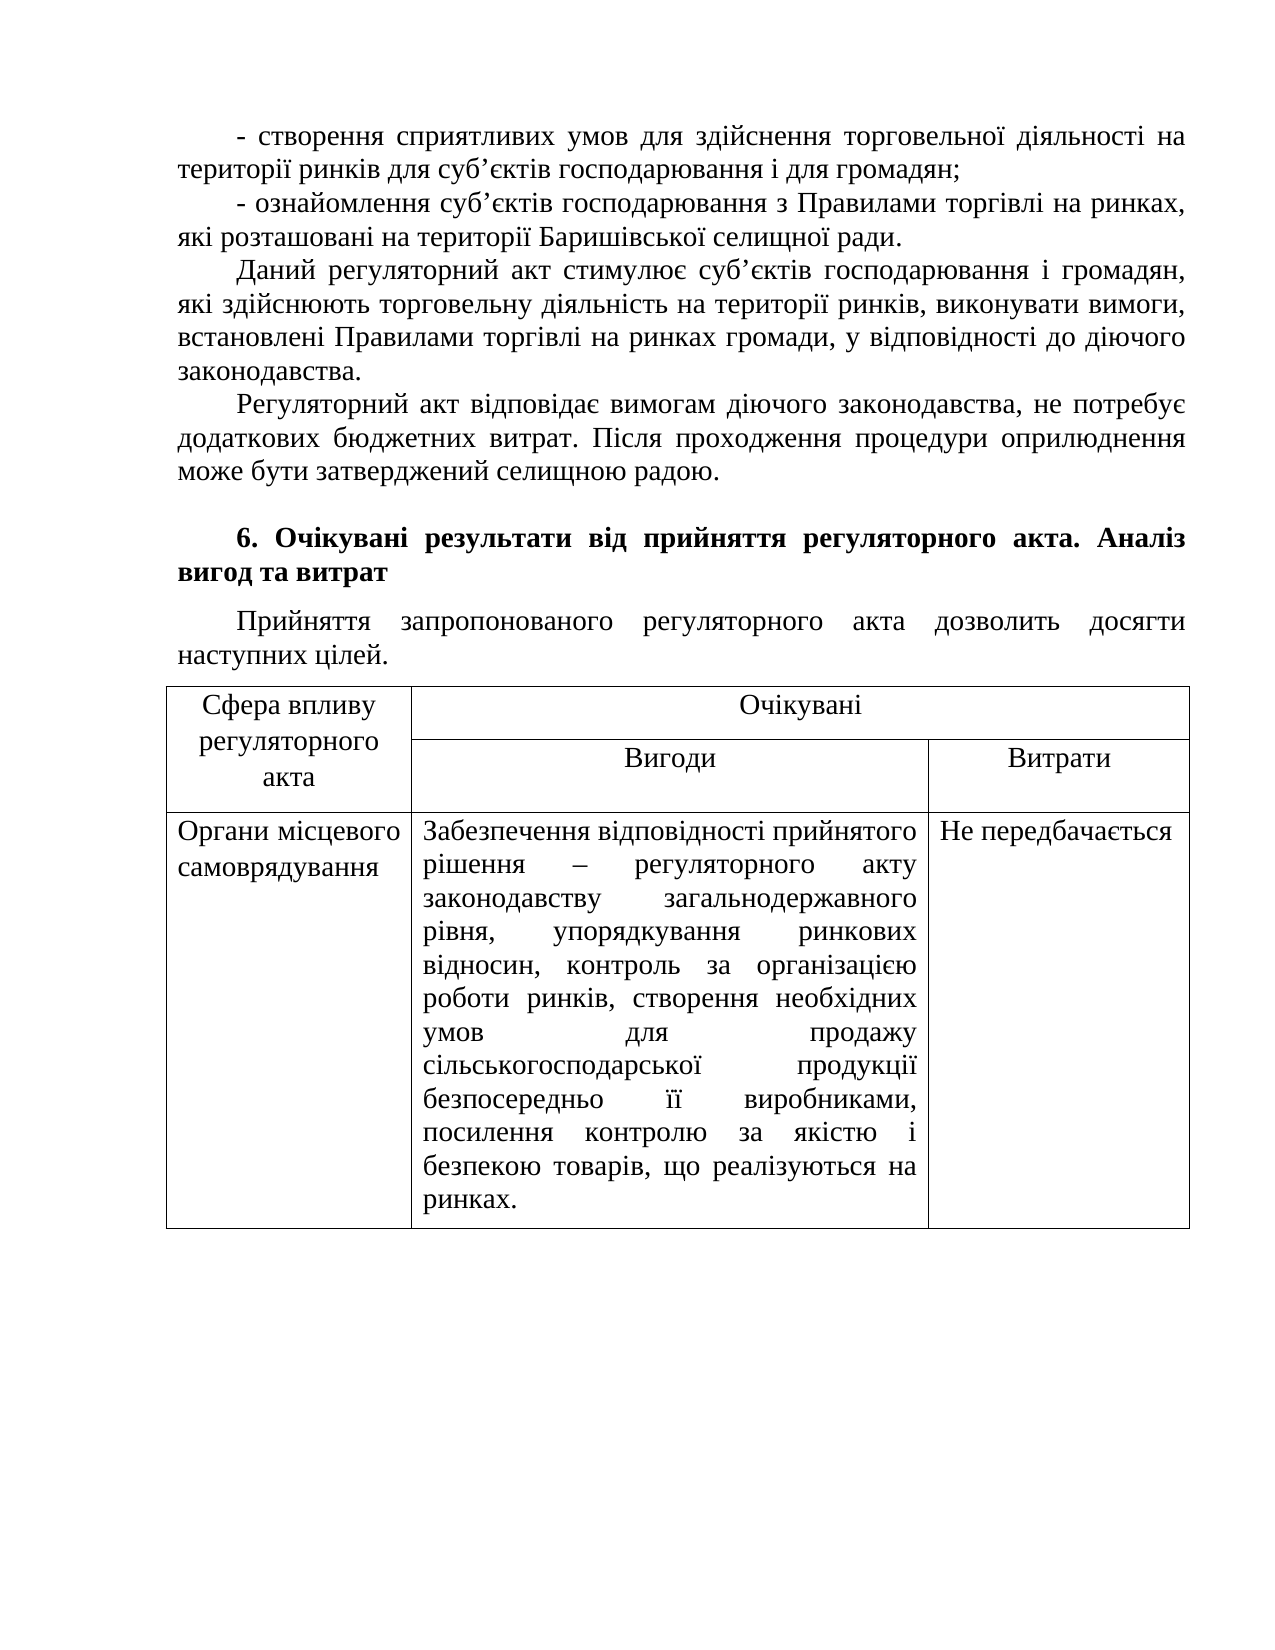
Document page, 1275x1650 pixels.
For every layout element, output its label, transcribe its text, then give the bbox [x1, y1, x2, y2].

text Даний регуляторний акт стимулює суб’єктів господарювання і громадян, які здійснюють торговельну діяльність на території ринків, виконувати вимоги, встановлені Правилами торгівлі на ринках громади, у відповідності до діючого законодавства. [177, 252, 1186, 386]
text - ознайомлення суб’єктів господарювання з Правилами торгівлі на ринках, які розташовані на території Баришівської селищної ради. [177, 185, 1186, 252]
text Регуляторний акт відповідає вимогам діючого законодавства, не потребує додаткових бюджетних витрат. Після проходження процедури оприлюднення може бути затверджений селищною радою. [177, 386, 1186, 487]
table_cell Витрати [929, 740, 1189, 812]
table_cell Вигоди [412, 740, 928, 812]
table_header Очікувані [412, 687, 1189, 739]
text - створення сприятливих умов для здійснення торговельної діяльності на території ринків для суб’єктів господарювання і для громадян; [177, 118, 1186, 185]
table_cell Органи місцевого самоврядування [167, 813, 411, 1228]
table_cell Забезпечення відповідності прийнятого рішення – регуляторного акту законодавству загальнодержавного рівня, упорядкування ринкових відносин, контроль за організацією роботи ринків, створення необхідних умов для продажу сільськогосподарської продукції безпосередньо її виробниками, посилення контролю за якістю і безпекою товарів, що реалізуються на ринках. [412, 813, 928, 1228]
table_header Сфера впливу регуляторного акта [167, 687, 411, 812]
table_cell Не передбачається [929, 813, 1189, 1228]
text Прийняття запропонованого регуляторного акта дозволить досягти наступних цілей. [177, 603, 1186, 670]
text 6. Очікувані результати від прийняття регуляторного акта. Аналіз вигод та витрат [177, 521, 1186, 588]
